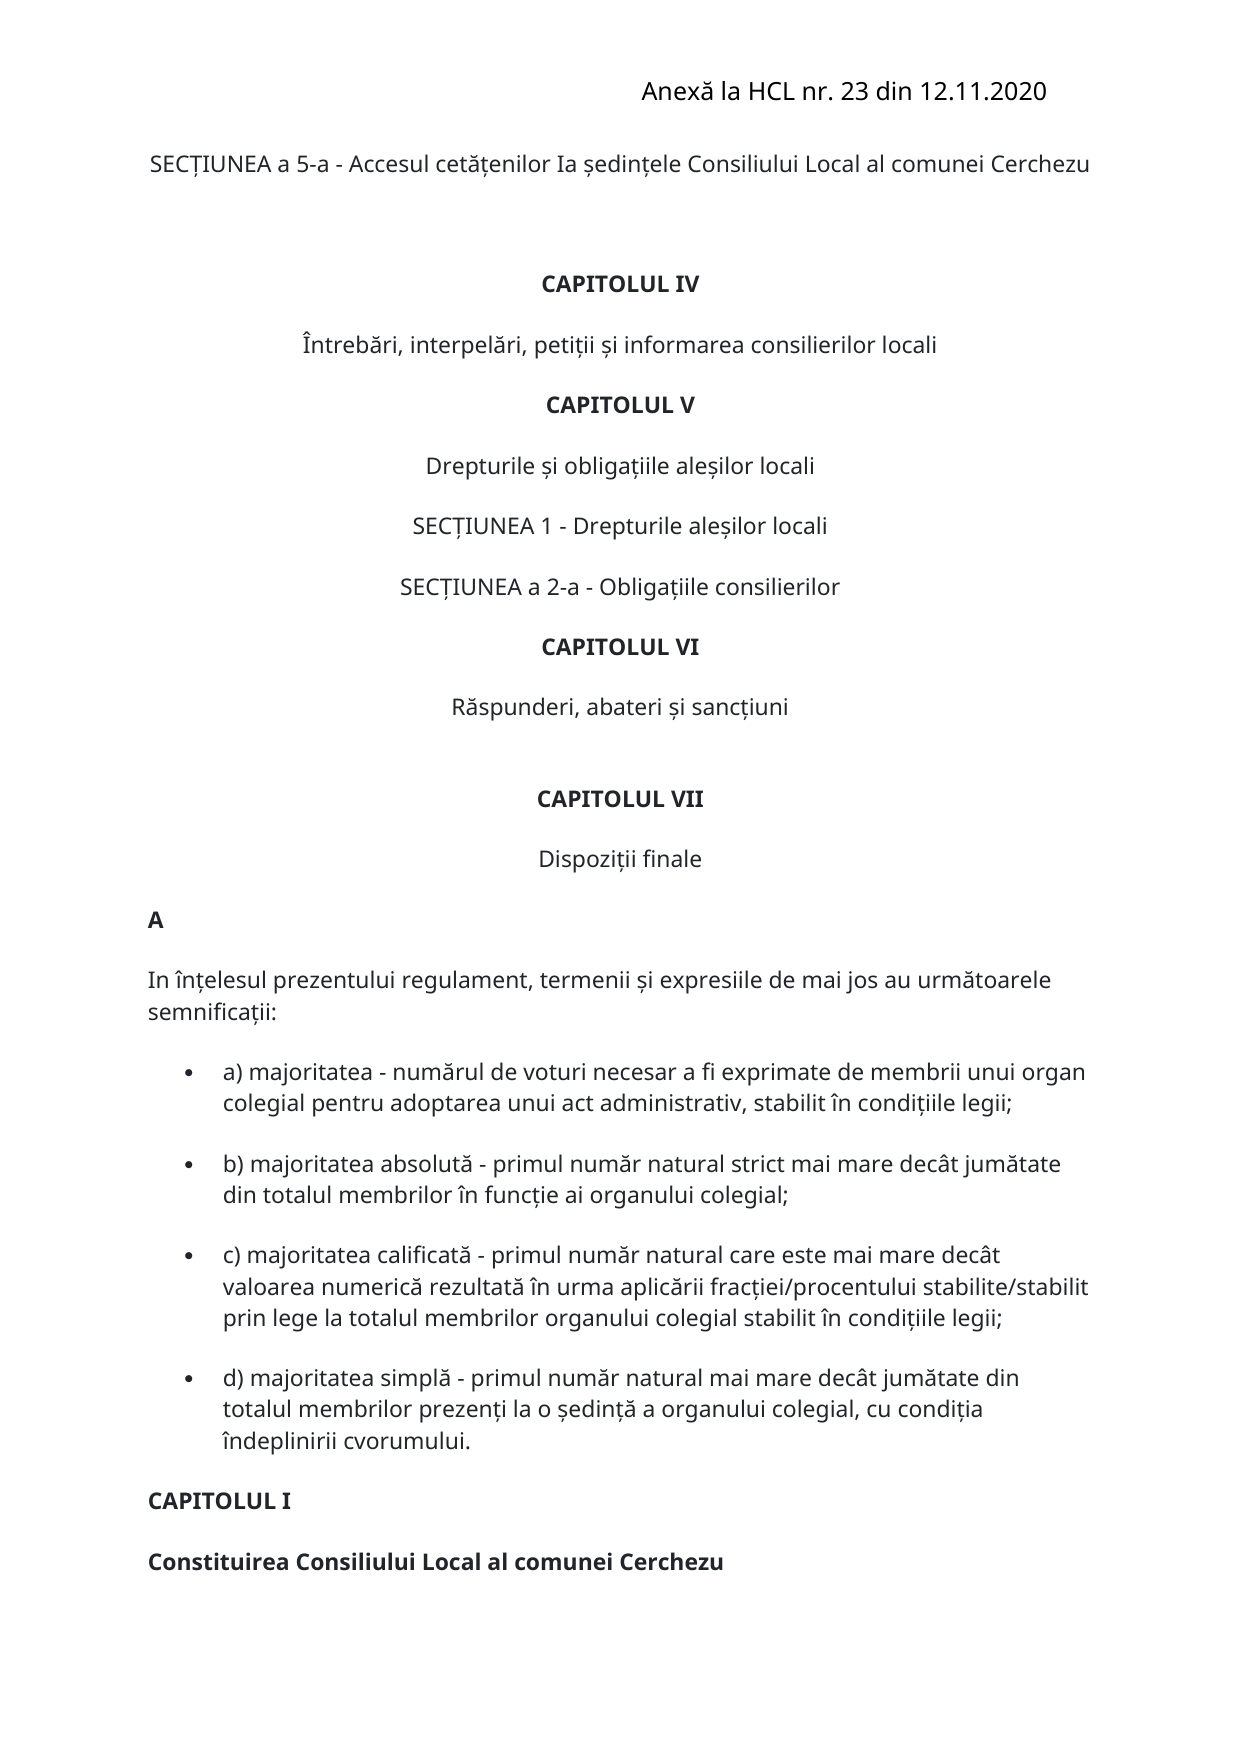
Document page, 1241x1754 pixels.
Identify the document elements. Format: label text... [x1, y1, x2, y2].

text In înțelesul prezentului regulament, termenii și expresiile de mai jos au următoarele semnificații: [148, 964, 1093, 1027]
text Dispoziții finale [148, 843, 1093, 875]
text Întrebări, interpelări, petiții și informarea consilierilor locali [148, 329, 1093, 360]
text Constituirea Consiliului Local al comunei Cerchezu [148, 1546, 1093, 1577]
list b) majoritatea absolută - primul număr natural strict mai mare decât jumătate din totalul membrilor în funcție ai organului colegial; [185, 1148, 1093, 1210]
list c) majoritatea calificată - primul număr natural care este mai mare decât valoarea numerică rezultată în urma aplicării fracției/procentului stabilite/stabilit prin lege la totalul membrilor organului colegial stabilit în condițiile legii; [185, 1239, 1093, 1333]
text CAPITOLUL IV [148, 268, 1093, 300]
list d) majoritatea simplă - primul număr natural mai mare decât jumătate din totalul membrilor prezenți la o ședință a organului colegial, cu condiția îndeplinirii cvorumului. [185, 1362, 1093, 1456]
text SECȚIUNEA a 2-a - Obligațiile consilierilor [148, 571, 1093, 602]
list a) majoritatea - numărul de voturi necesar a fi exprimate de membrii unui organ colegial pentru adoptarea unui act administrativ, stabilit în condițiile legii; [185, 1056, 1093, 1118]
text A [148, 904, 1093, 935]
text Răspunderi, abateri și sancțiuni [148, 691, 1093, 723]
text CAPITOLUL VI [148, 631, 1093, 662]
text SECȚIUNEA 1 - Drepturile aleșilor locali [148, 510, 1093, 541]
text Drepturile și obligațiile aleșilor locali [148, 450, 1093, 481]
text SECȚIUNEA a 5-a - Accesul cetățenilor Ia ședințele Consiliului Local al comunei Cerchezu [148, 148, 1093, 179]
text CAPITOLUL VII [148, 783, 1093, 814]
text CAPITOLUL I [148, 1485, 1093, 1516]
text CAPITOLUL V [148, 389, 1093, 421]
